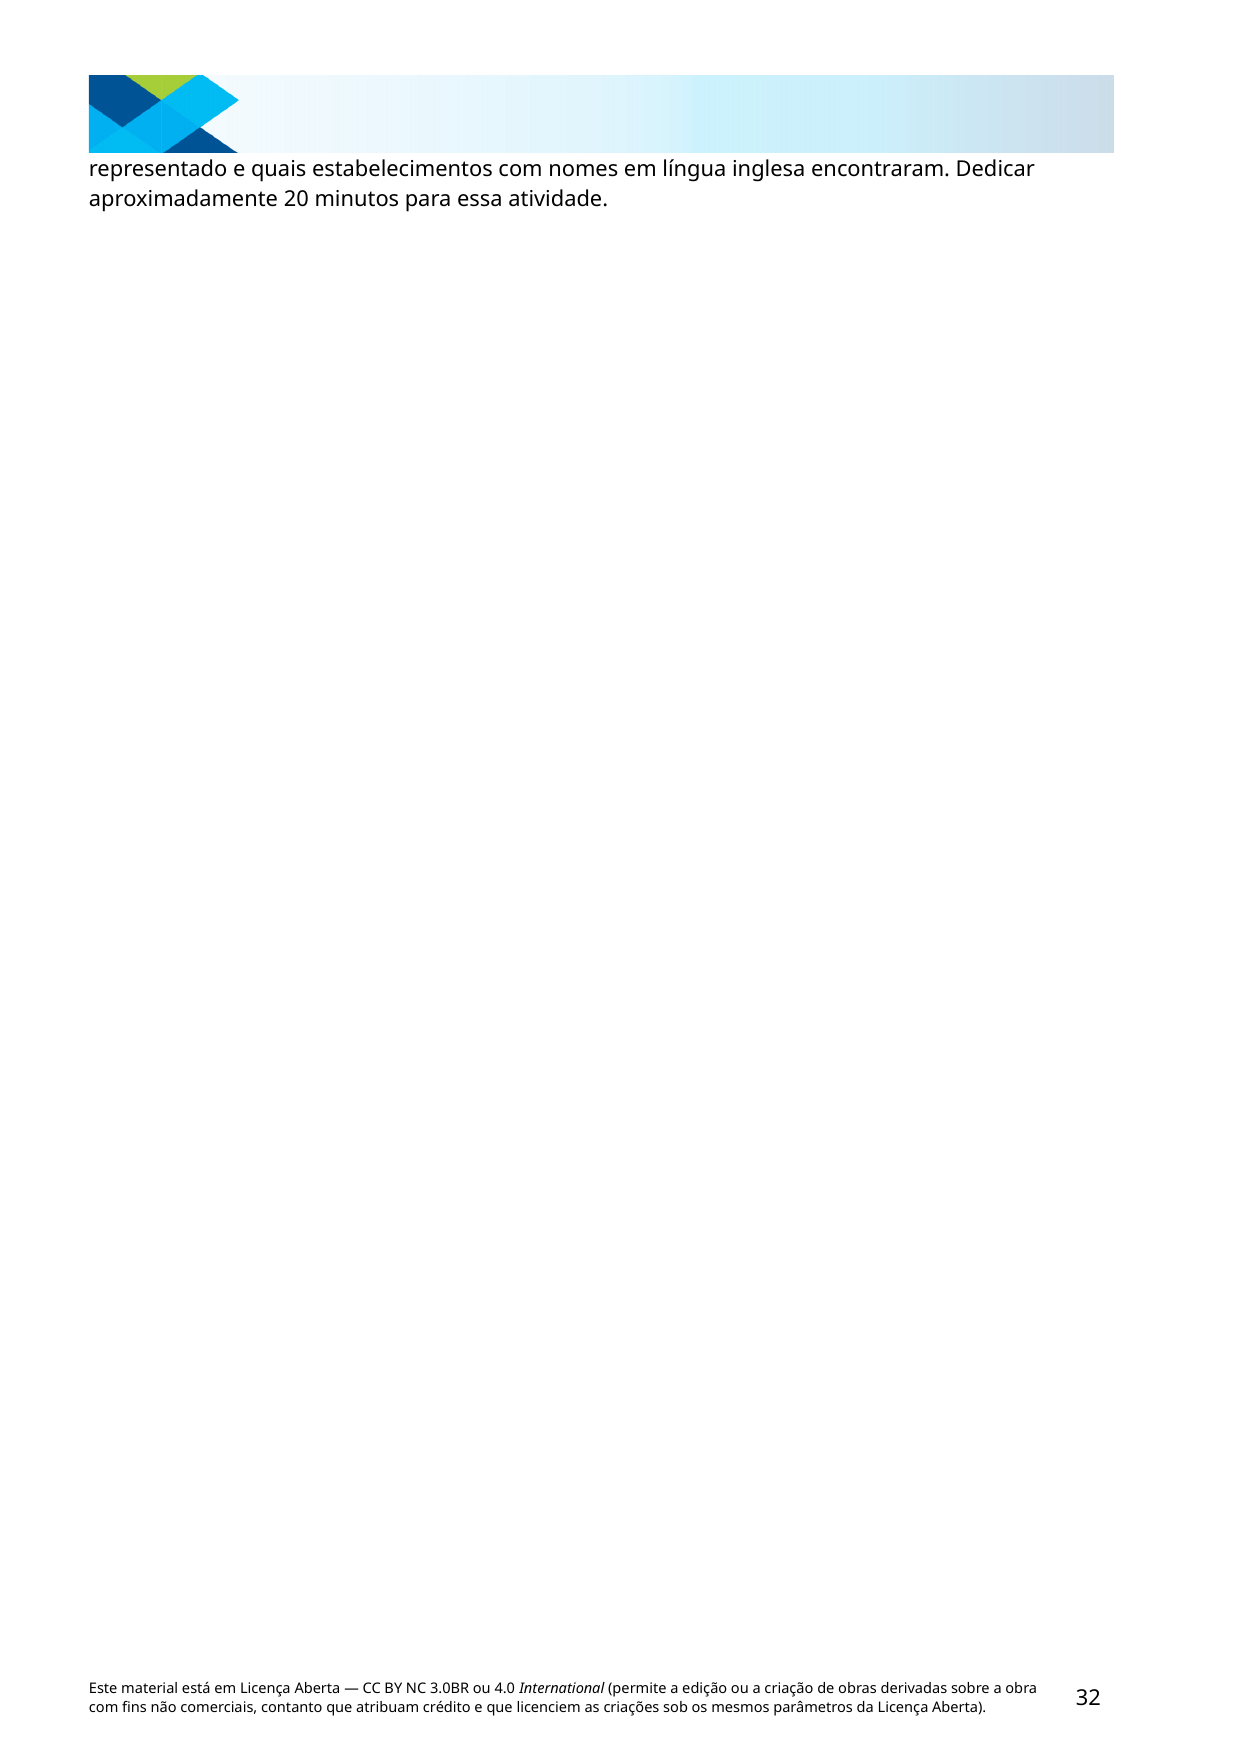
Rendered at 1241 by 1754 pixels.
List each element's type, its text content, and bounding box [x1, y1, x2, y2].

picture [88, 75, 195, 126]
picture [166, 75, 1114, 153]
